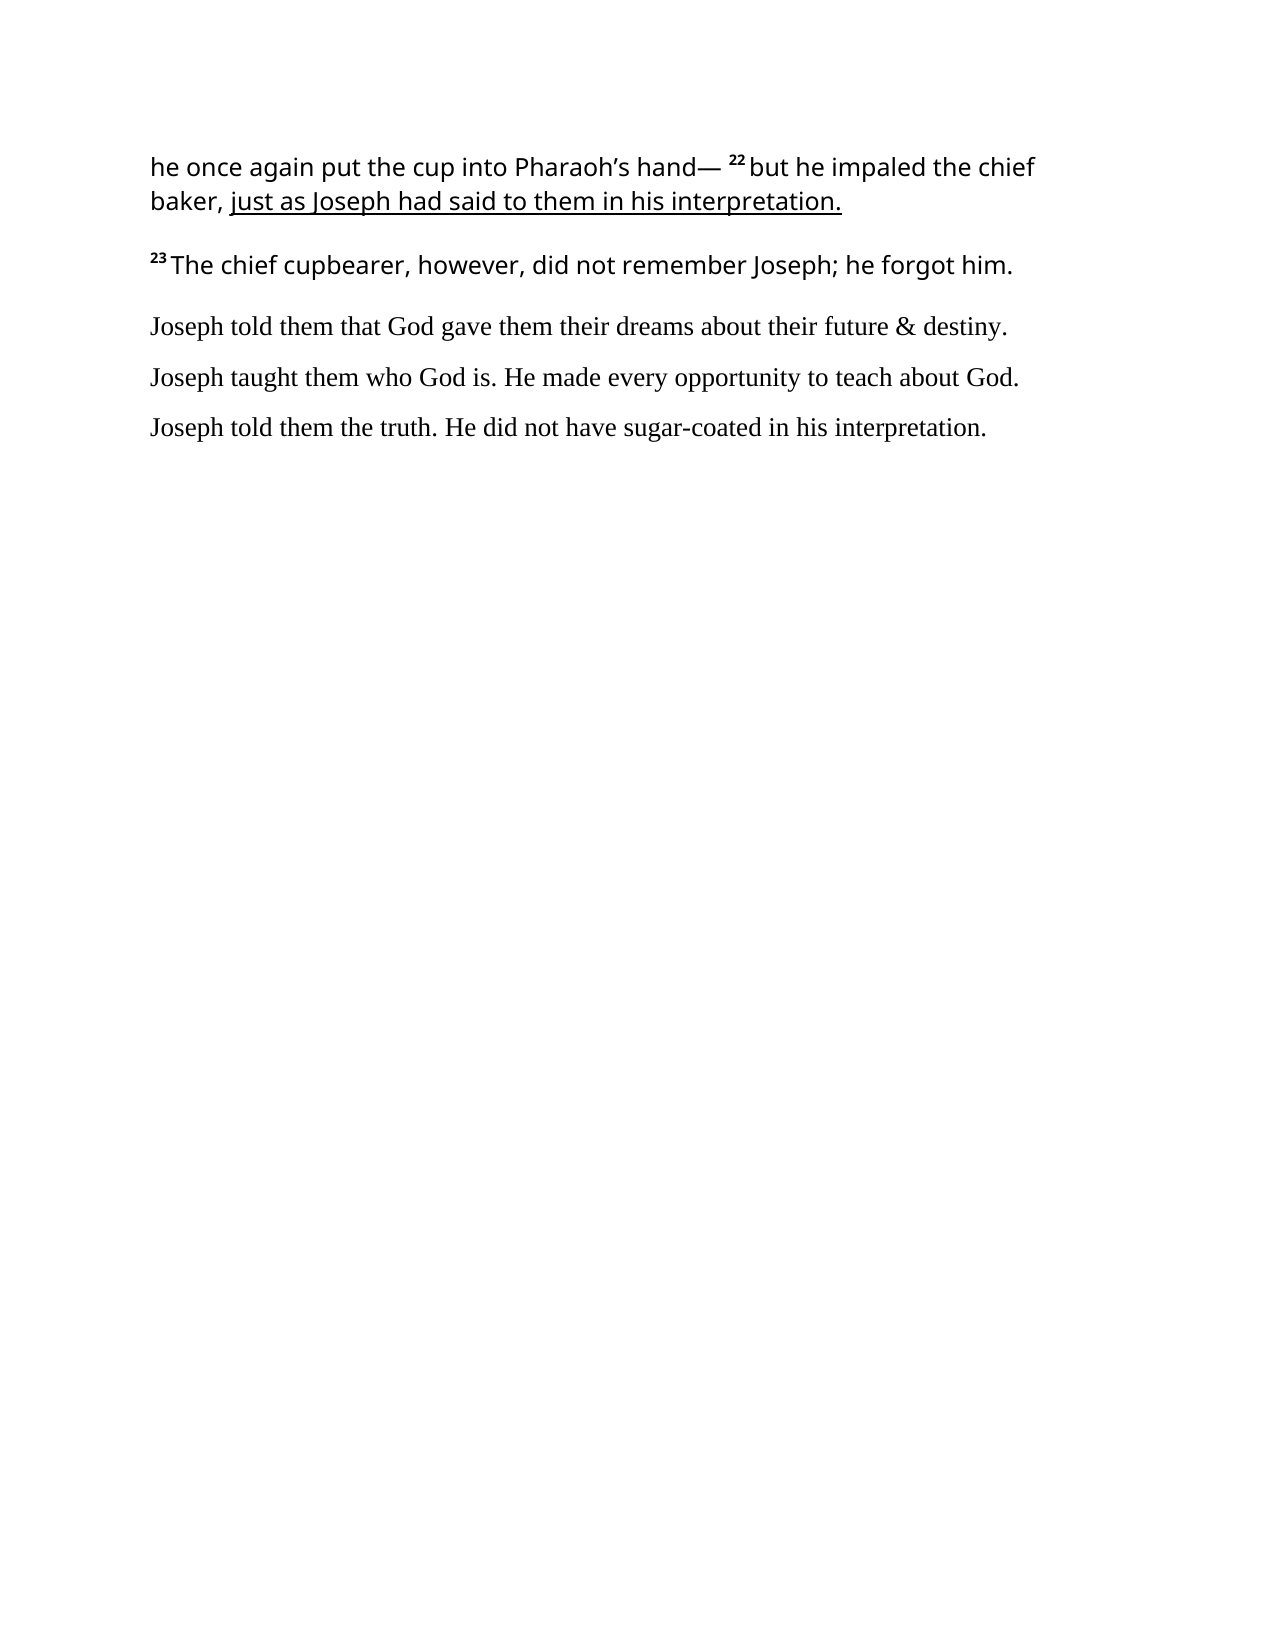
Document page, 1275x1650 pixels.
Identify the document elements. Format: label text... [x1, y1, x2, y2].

text Joseph told them that God gave them their dreams about their future & destiny. [150, 311, 1125, 342]
text Joseph taught them who God is. He made every opportunity to teach about God. [150, 361, 1125, 392]
text Joseph told them the truth. He did not have sugar-coated in his interpretation. [150, 411, 1125, 442]
text 23 The chief cupbearer, however, did not remember Joseph; he forgot him. [150, 247, 1125, 281]
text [150, 150, 1125, 218]
